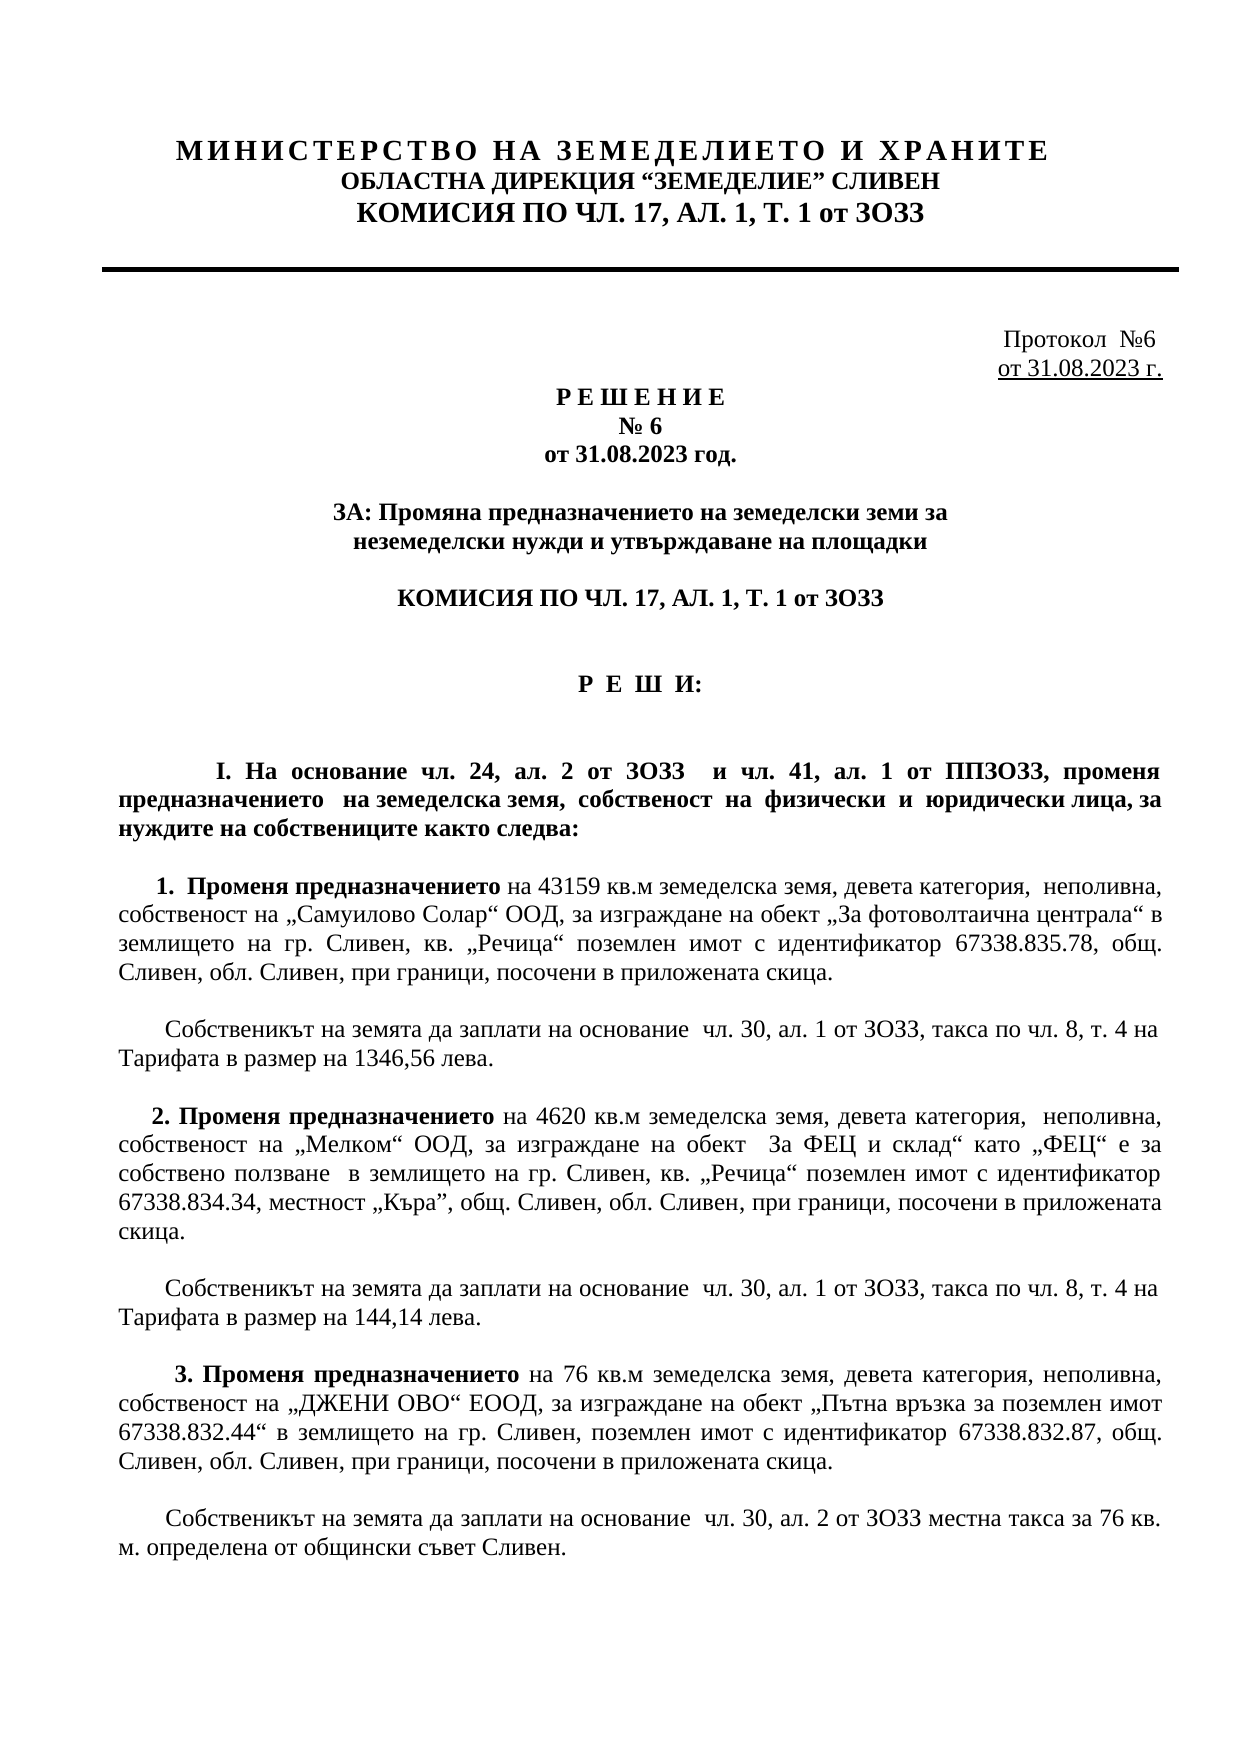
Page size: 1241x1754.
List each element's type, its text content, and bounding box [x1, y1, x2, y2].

text от 31.08.2023 год. [118, 439, 1162, 468]
text ОБЛАСТНА ДИРЕКЦИЯ “ЗЕМЕДЕЛИЕ” СЛИВЕН [118, 166, 1162, 195]
text № 6 [118, 411, 1162, 439]
text 1. Променя предназначението на 43159 кв.м земеделска земя, девета категория, неполивна, собственост на „Самуилово Солар“ ООД, за изграждане на обект „За фотоволтаична централа“ в землището на гр. Сливен, кв. „Речица“ поземлен имот с идентификатор 67338.835.78, общ. Сливен, обл. Сливен, при граници, посочени в приложената скица. [118, 871, 1162, 986]
text МИНИСТЕРСТВО НА ЗЕМЕДЕЛИЕТО И ХРАНИТЕ [62, 133, 1162, 166]
text 2. Променя предназначението на 4620 кв.м земеделска земя, девета категория, неполивна, собственост на „Мелком“ ООД, за изграждане на обект За ФЕЦ и склад“ като „ФЕЦ“ е за собствено ползване в землището на гр. Сливен, кв. „Речица“ поземлен имот с идентификатор 67338.834.34, местност „Къра”, общ. Сливен, обл. Сливен, при граници, посочени в приложената скица. [118, 1101, 1162, 1244]
subtitle КОМИСИЯ ПО ЧЛ. 17, АЛ. 1, Т. 1 от ЗОЗЗ [118, 195, 1162, 229]
text Собственикът на земята да заплати на основание чл. 30, ал. 1 от ЗОЗЗ, такса по чл. 8, т. 4 на Тарифата в размер на 144,14 лева. [118, 1273, 1162, 1331]
text Р Е Ш И: [118, 669, 1162, 698]
text ЗА: Промяна предназначението на земеделски земи за [118, 497, 1162, 526]
text Собственикът на земята да заплати на основание чл. 30, ал. 1 от ЗОЗЗ, такса по чл. 8, т. 4 на Тарифата в размер на 1346,56 лева. [118, 1014, 1162, 1072]
text Собственикът на земята да заплати на основание чл. 30, ал. 2 от ЗОЗЗ местна такса за 76 кв. м. определена от общински съвет Сливен. [118, 1503, 1162, 1561]
subtitle Р Е Ш Е Н И Е [118, 382, 1162, 411]
text 3. Променя предназначението на 76 кв.м земеделска земя, девета категория, неполивна, собственост на „ДЖЕНИ ОВО“ ЕООД, за изграждане на обект „Пътна връзка за поземлен имот 67338.832.44“ в землището на гр. Сливен, поземлен имот с идентификатор 67338.832.87, общ. Сливен, обл. Сливен, при граници, посочени в приложената скица. [118, 1359, 1162, 1474]
text от 31.08.2023 г. [118, 353, 1162, 382]
text І. На основание чл. 24, ал. 2 от ЗОЗЗ и чл. 41, ал. 1 от ППЗОЗЗ, променя предназначението на земеделска земя, собственост на физически и юридически лица, за нуждите на собствениците както следва: [118, 756, 1162, 842]
text Протокол №6 [1003, 272, 1162, 353]
text неземеделски нужди и утвърждаване на площадки [118, 526, 1162, 554]
subtitle КОМИСИЯ ПО ЧЛ. 17, АЛ. 1, Т. 1 от ЗОЗЗ [118, 583, 1162, 612]
